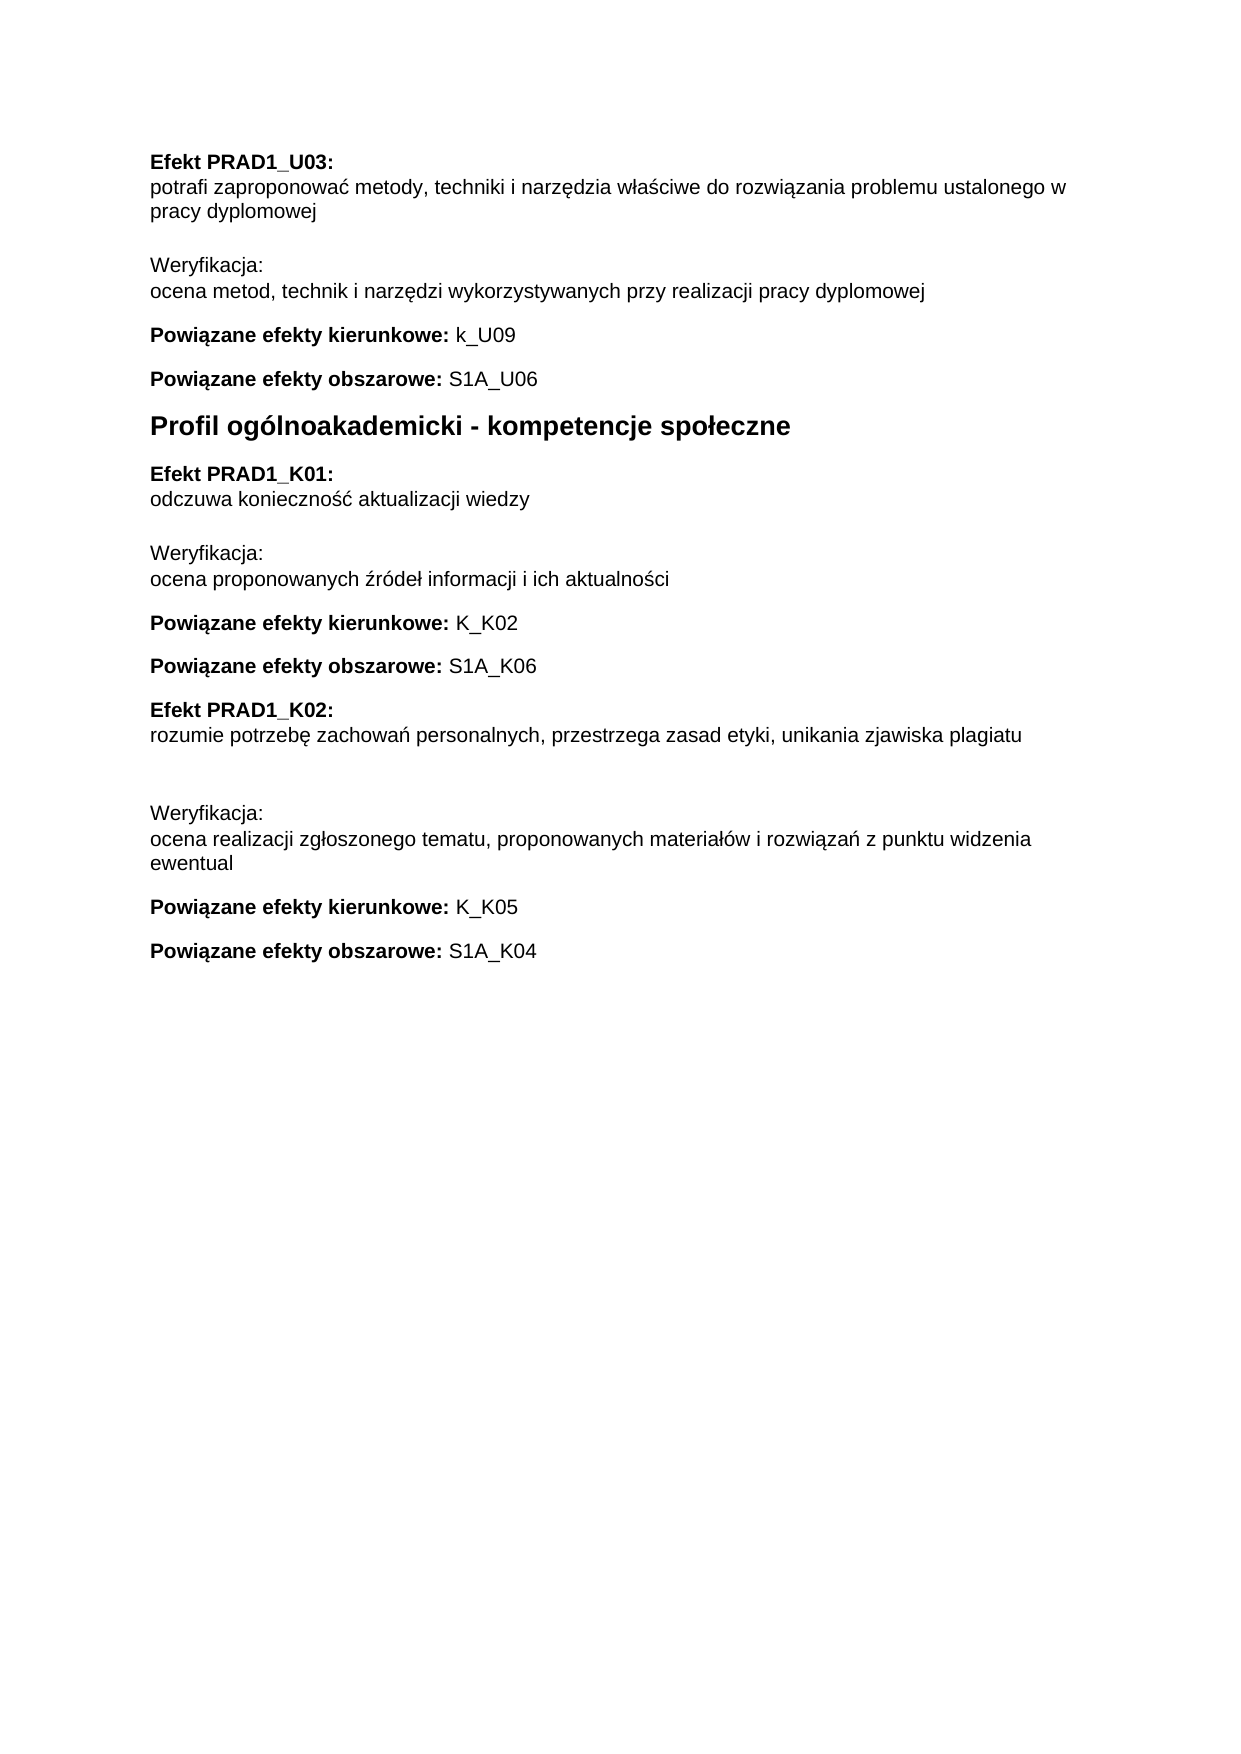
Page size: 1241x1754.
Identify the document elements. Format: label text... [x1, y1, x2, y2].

text Powiązane efekty kierunkowe: K_K05 [150, 895, 1090, 919]
text Efekt PRAD1_U03: [150, 150, 1090, 174]
subtitle Profil ogólnoakademicki - kompetencje społeczne [150, 410, 1090, 442]
text rozumie potrzebę zachowań personalnych, przestrzega zasad etyki, unikania zjawiska plagiatu [150, 723, 1090, 795]
text Weryfikacja: [150, 801, 1090, 825]
text Powiązane efekty kierunkowe: k_U09 [150, 323, 1090, 347]
text ocena proponowanych źródeł informacji i ich aktualności [150, 567, 1090, 591]
text Powiązane efekty kierunkowe: K_K02 [150, 610, 1090, 634]
text Weryfikacja: [150, 541, 1090, 564]
text Powiązane efekty obszarowe: S1A_U06 [150, 367, 1090, 391]
text Efekt PRAD1_K01: [150, 461, 1090, 485]
text ocena realizacji zgłoszonego tematu, proponowanych materiałów i rozwiązań z punktu widzenia ewentual [150, 827, 1090, 875]
text Efekt PRAD1_K02: [150, 698, 1090, 722]
text Powiązane efekty obszarowe: S1A_K04 [150, 938, 1090, 962]
text Weryfikacja: [150, 253, 1090, 277]
text odczuwa konieczność aktualizacji wiedzy [150, 486, 1090, 534]
text potrafi zaproponować metody, techniki i narzędzia właściwe do rozwiązania problemu ustalonego w pracy dyplomowej [150, 175, 1090, 247]
text ocena metod, technik i narzędzi wykorzystywanych przy realizacji pracy dyplomowej [150, 279, 1090, 303]
text Powiązane efekty obszarowe: S1A_K06 [150, 654, 1090, 678]
